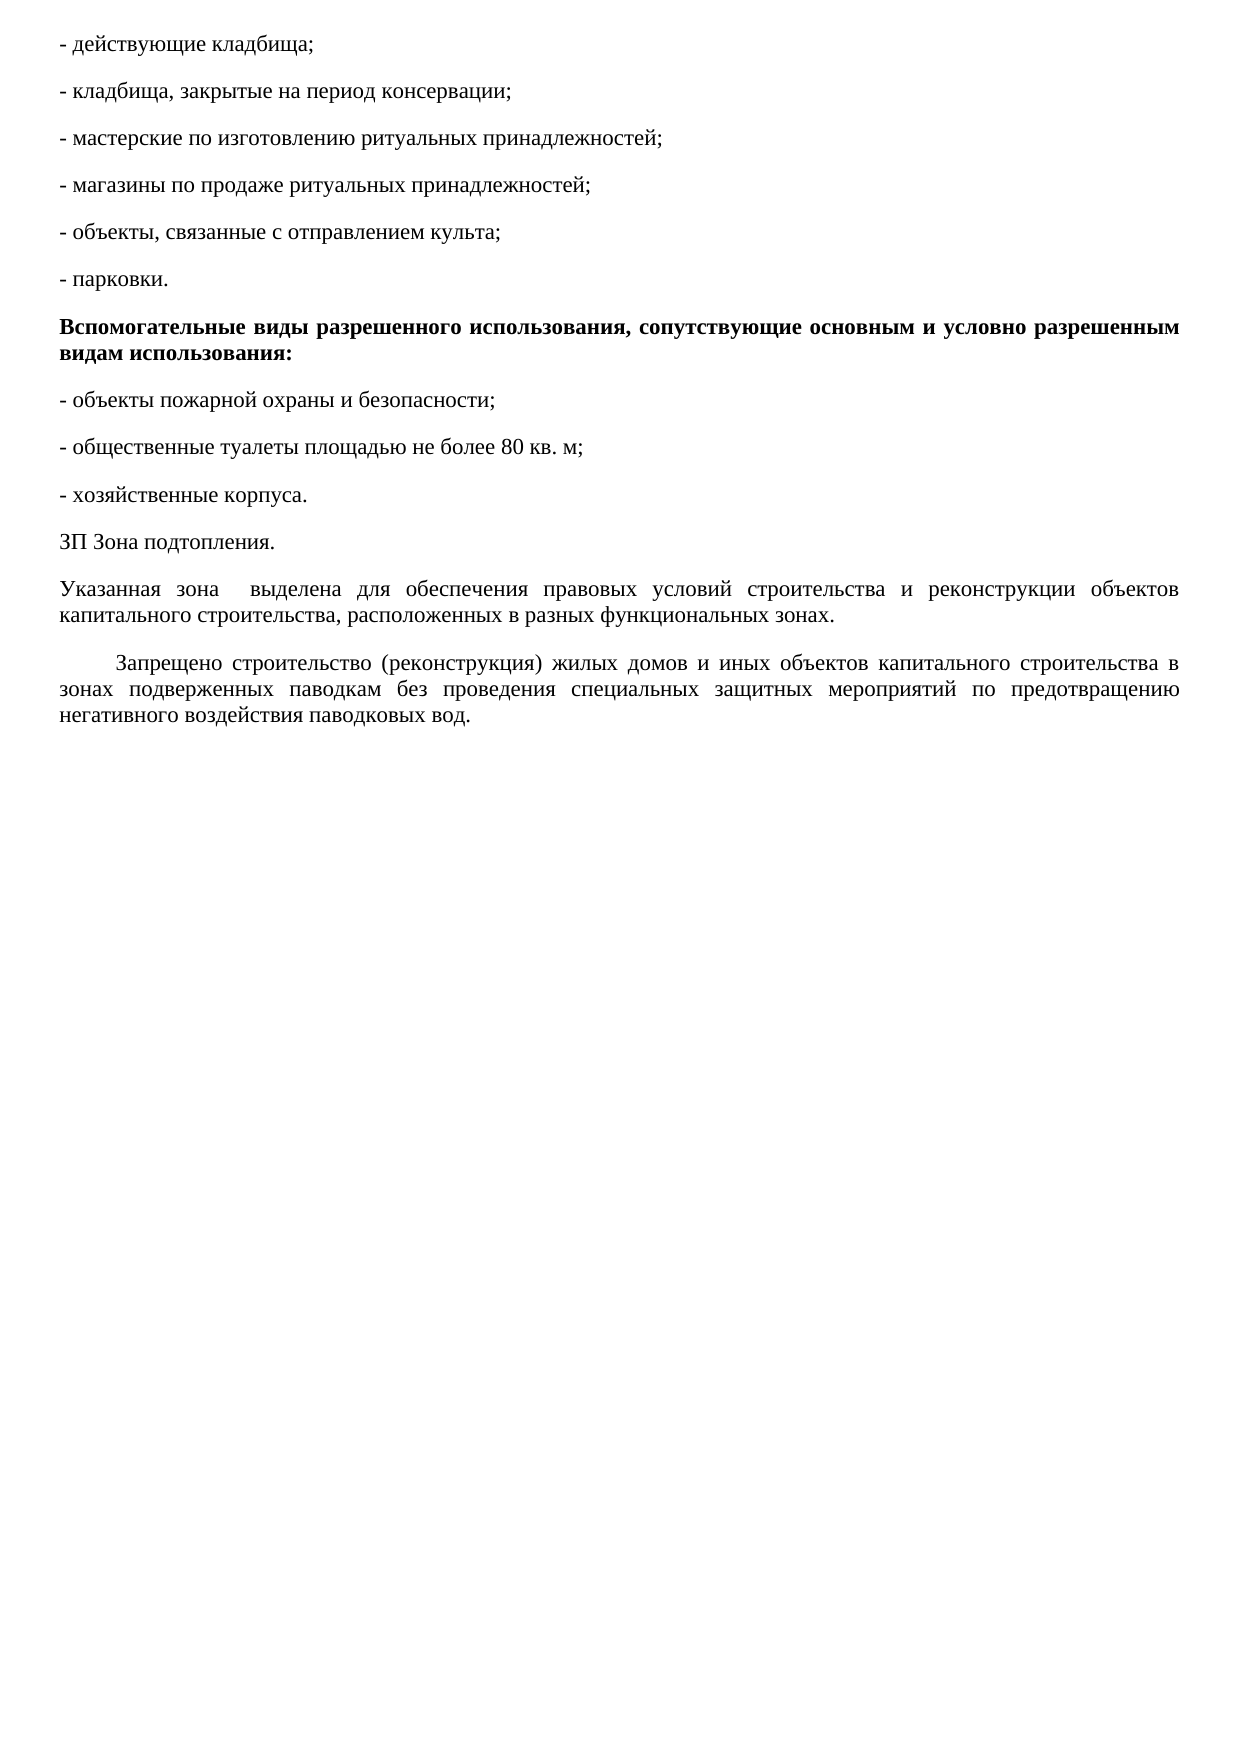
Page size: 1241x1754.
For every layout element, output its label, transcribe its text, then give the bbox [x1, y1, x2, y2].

text ЗП Зона подтопления. [59, 528, 1181, 554]
text - общественные туалеты площадью не более 80 кв. м; [59, 433, 1181, 460]
text - объекты, связанные с отправлением культа; [59, 218, 1181, 245]
text - магазины по продаже ритуальных принадлежностей; [59, 171, 1181, 197]
text Запрещено строительство (реконструкция) жилых домов и иных объектов капитального строительства в зонах подверженных паводкам без проведения специальных защитных мероприятий по предотвращению негативного воздействия паводковых вод. [59, 648, 1181, 728]
text Вспомогательные виды разрешенного использования, сопутствующие основным и условно разрешенным видам использования: [59, 313, 1181, 365]
text Указанная зона выделена для обеспечения правовых условий строительства и реконструкции объектов капитального строительства, расположенных в разных функциональных зонах. [59, 575, 1181, 628]
text - парковки. [59, 266, 1181, 292]
text - мастерские по изготовлению ритуальных принадлежностей; [59, 124, 1181, 150]
text - кладбища, закрытые на период консервации; [59, 77, 1181, 103]
text - действующие кладбища; [59, 29, 1181, 56]
text - объекты пожарной охраны и безопасности; [59, 386, 1181, 413]
text - хозяйственные корпуса. [59, 481, 1181, 507]
